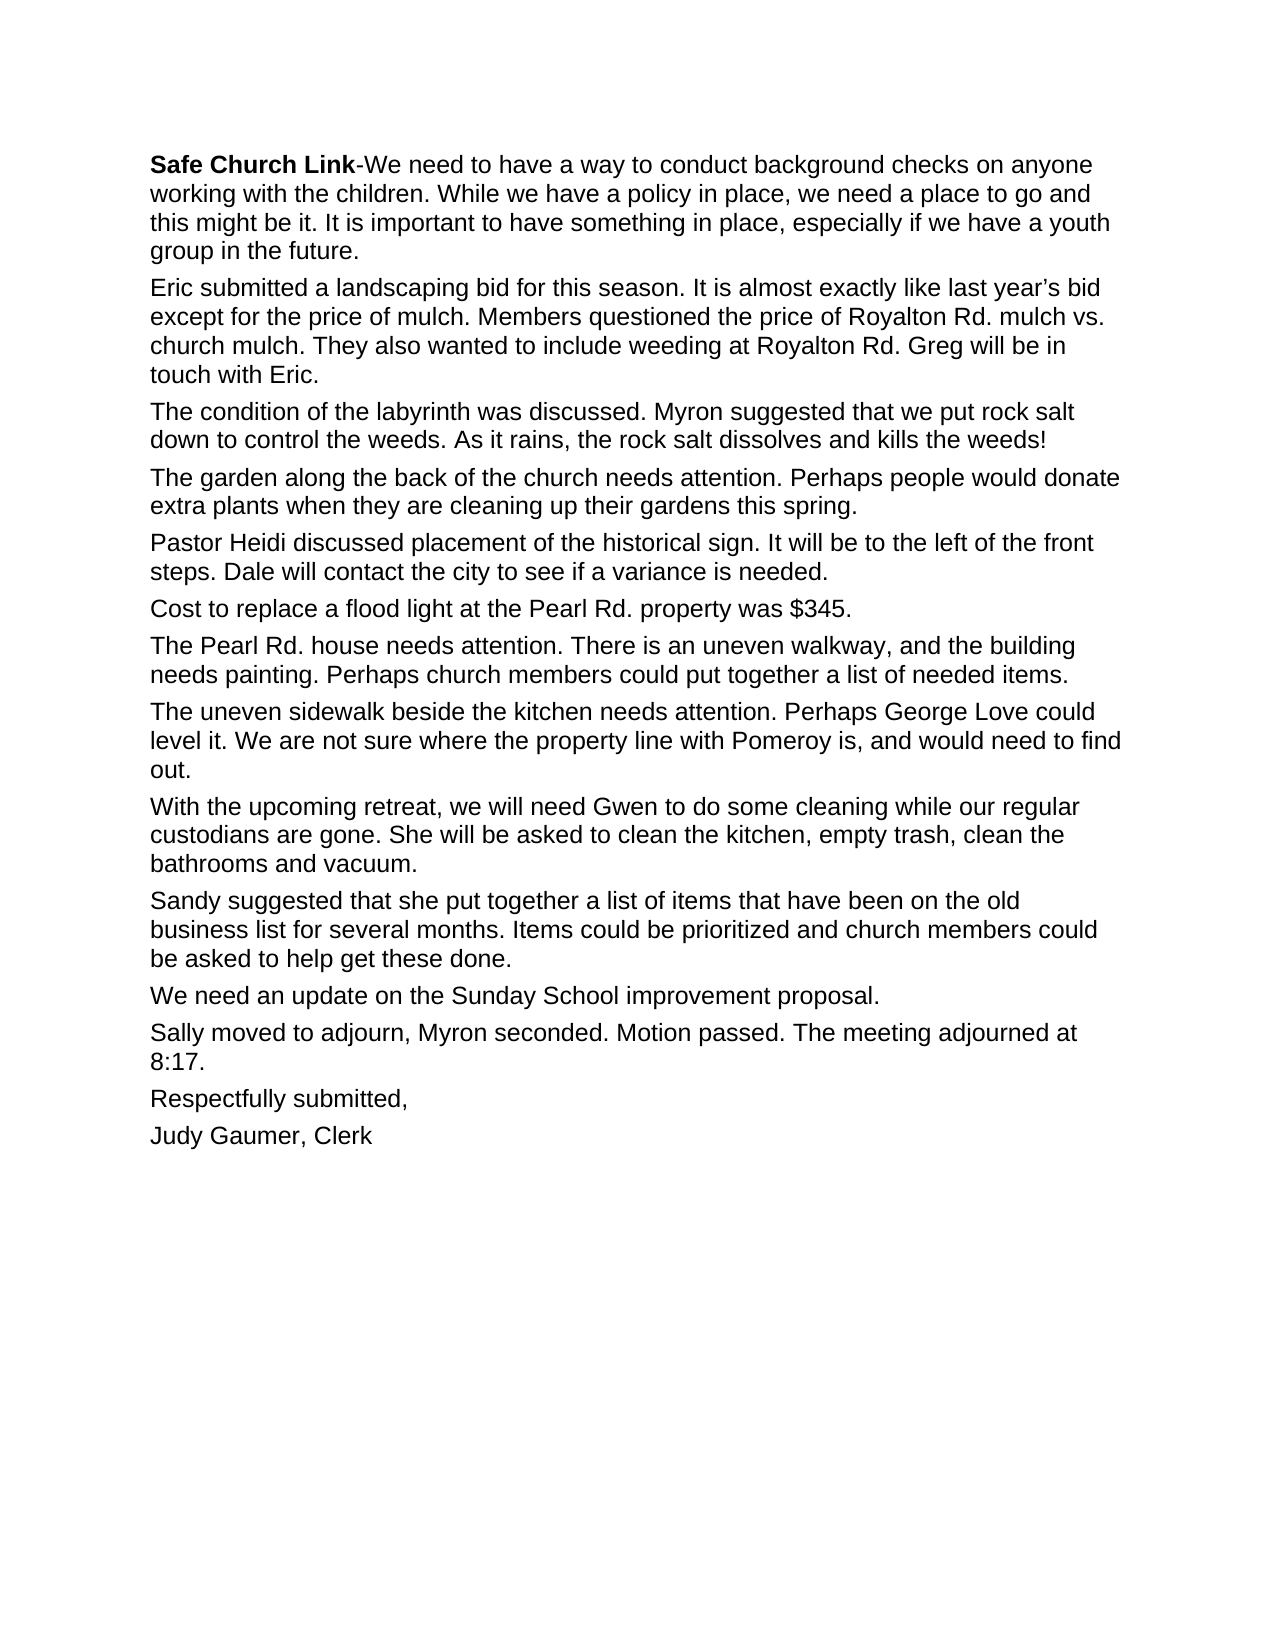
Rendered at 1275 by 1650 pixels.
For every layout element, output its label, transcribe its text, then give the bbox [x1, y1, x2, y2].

text With the upcoming retreat, we will need Gwen to do some cleaning while our regular custodians are gone. She will be asked to clean the kitchen, empty trash, clean the bathrooms and vacuum. [150, 792, 1125, 878]
text The uneven sidewalk beside the kitchen needs attention. Perhaps George Love could level it. We are not sure where the property line with Pomeroy is, and would need to find out. [150, 697, 1125, 783]
text Cost to replace a flood light at the Pearl Rd. property was $345. [150, 594, 1125, 623]
text Respectfully submitted, [150, 1084, 1125, 1112]
text Judy Gaumer, Clerk [150, 1121, 1125, 1149]
text The condition of the labyrinth was discussed. Myron suggested that we put rock salt down to control the weeds. As it rains, the rock salt dissolves and kills the weeds! [150, 397, 1125, 454]
text Safe Church Link-We need to have a way to conduct background checks on anyone working with the children. While we have a policy in place, we need a place to go and this might be it. It is important to have something in place, especially if we have a youth group in the future. [150, 150, 1125, 265]
text Sally moved to adjourn, Myron seconded. Motion passed. The meeting adjourned at 8:17. [150, 1018, 1125, 1075]
text Pastor Heidi discussed placement of the historical sign. It will be to the left of the front steps. Dale will contact the city to see if a variance is needed. [150, 528, 1125, 586]
text The Pearl Rd. house needs attention. There is an uneven walkway, and the building needs painting. Perhaps church members could put together a list of needed items. [150, 631, 1125, 689]
text Eric submitted a landscaping bid for this season. It is almost exactly like last year’s bid except for the price of mulch. Members questioned the price of Royalton Rd. mulch vs. church mulch. They also wanted to include weeding at Royalton Rd. Greg will be in touch with Eric. [150, 273, 1125, 388]
text We need an update on the Sunday School improvement proposal. [150, 981, 1125, 1009]
text The garden along the back of the church needs attention. Perhaps people would donate extra plants when they are cleaning up their gardens this spring. [150, 462, 1125, 520]
text Sandy suggested that she put together a list of items that have been on the old business list for several months. Items could be prioritized and church members could be asked to help get these done. [150, 886, 1125, 972]
